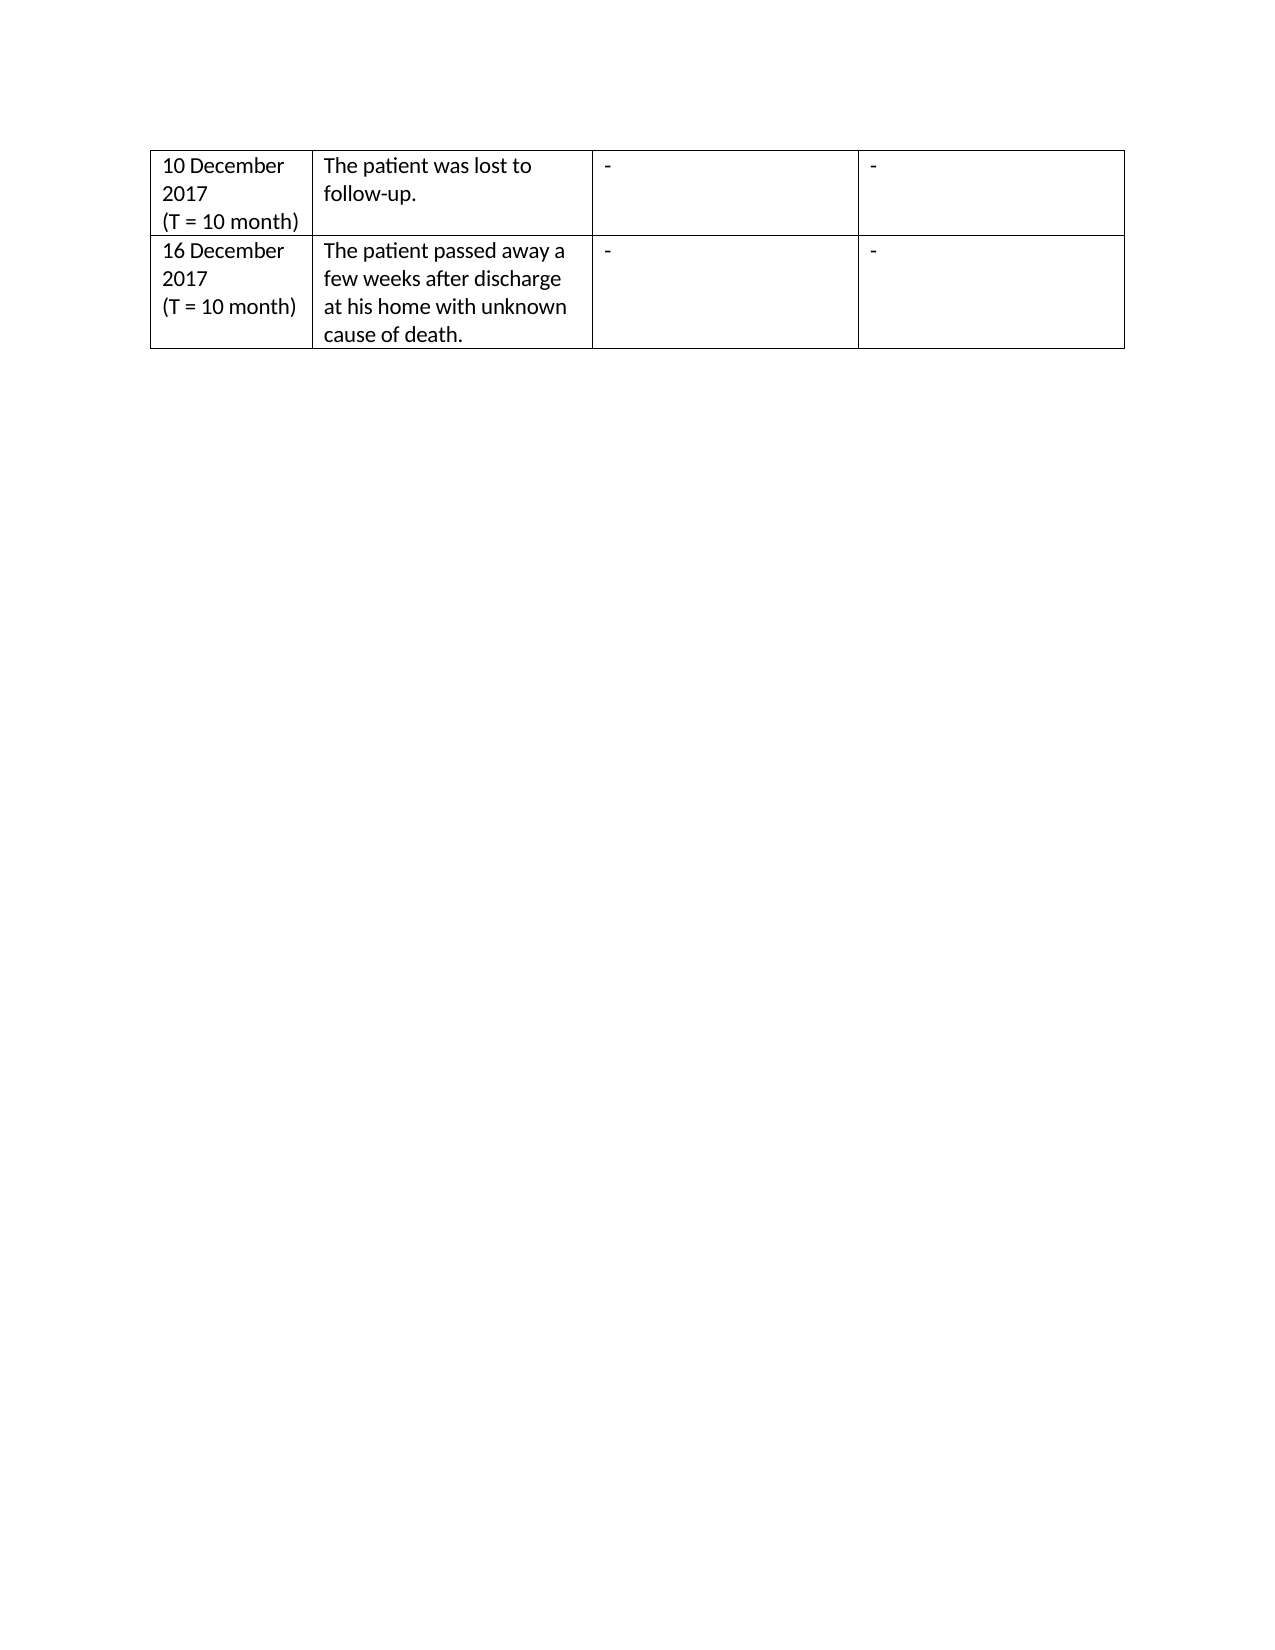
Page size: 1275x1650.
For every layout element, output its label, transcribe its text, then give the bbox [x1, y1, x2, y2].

table_cell 16 December 2017 (T = 10 month) [151, 236, 312, 348]
table_cell - [593, 236, 858, 348]
table_cell The patient passed away a few weeks after discharge at his home with unknown cause of death. [313, 236, 592, 348]
table_cell - [859, 236, 1124, 348]
table_cell - [859, 151, 1124, 235]
table_cell The patient was lost to follow-up. [313, 151, 592, 235]
table_cell 10 December 2017 (T = 10 month) [151, 151, 312, 235]
table_cell - [593, 151, 858, 235]
